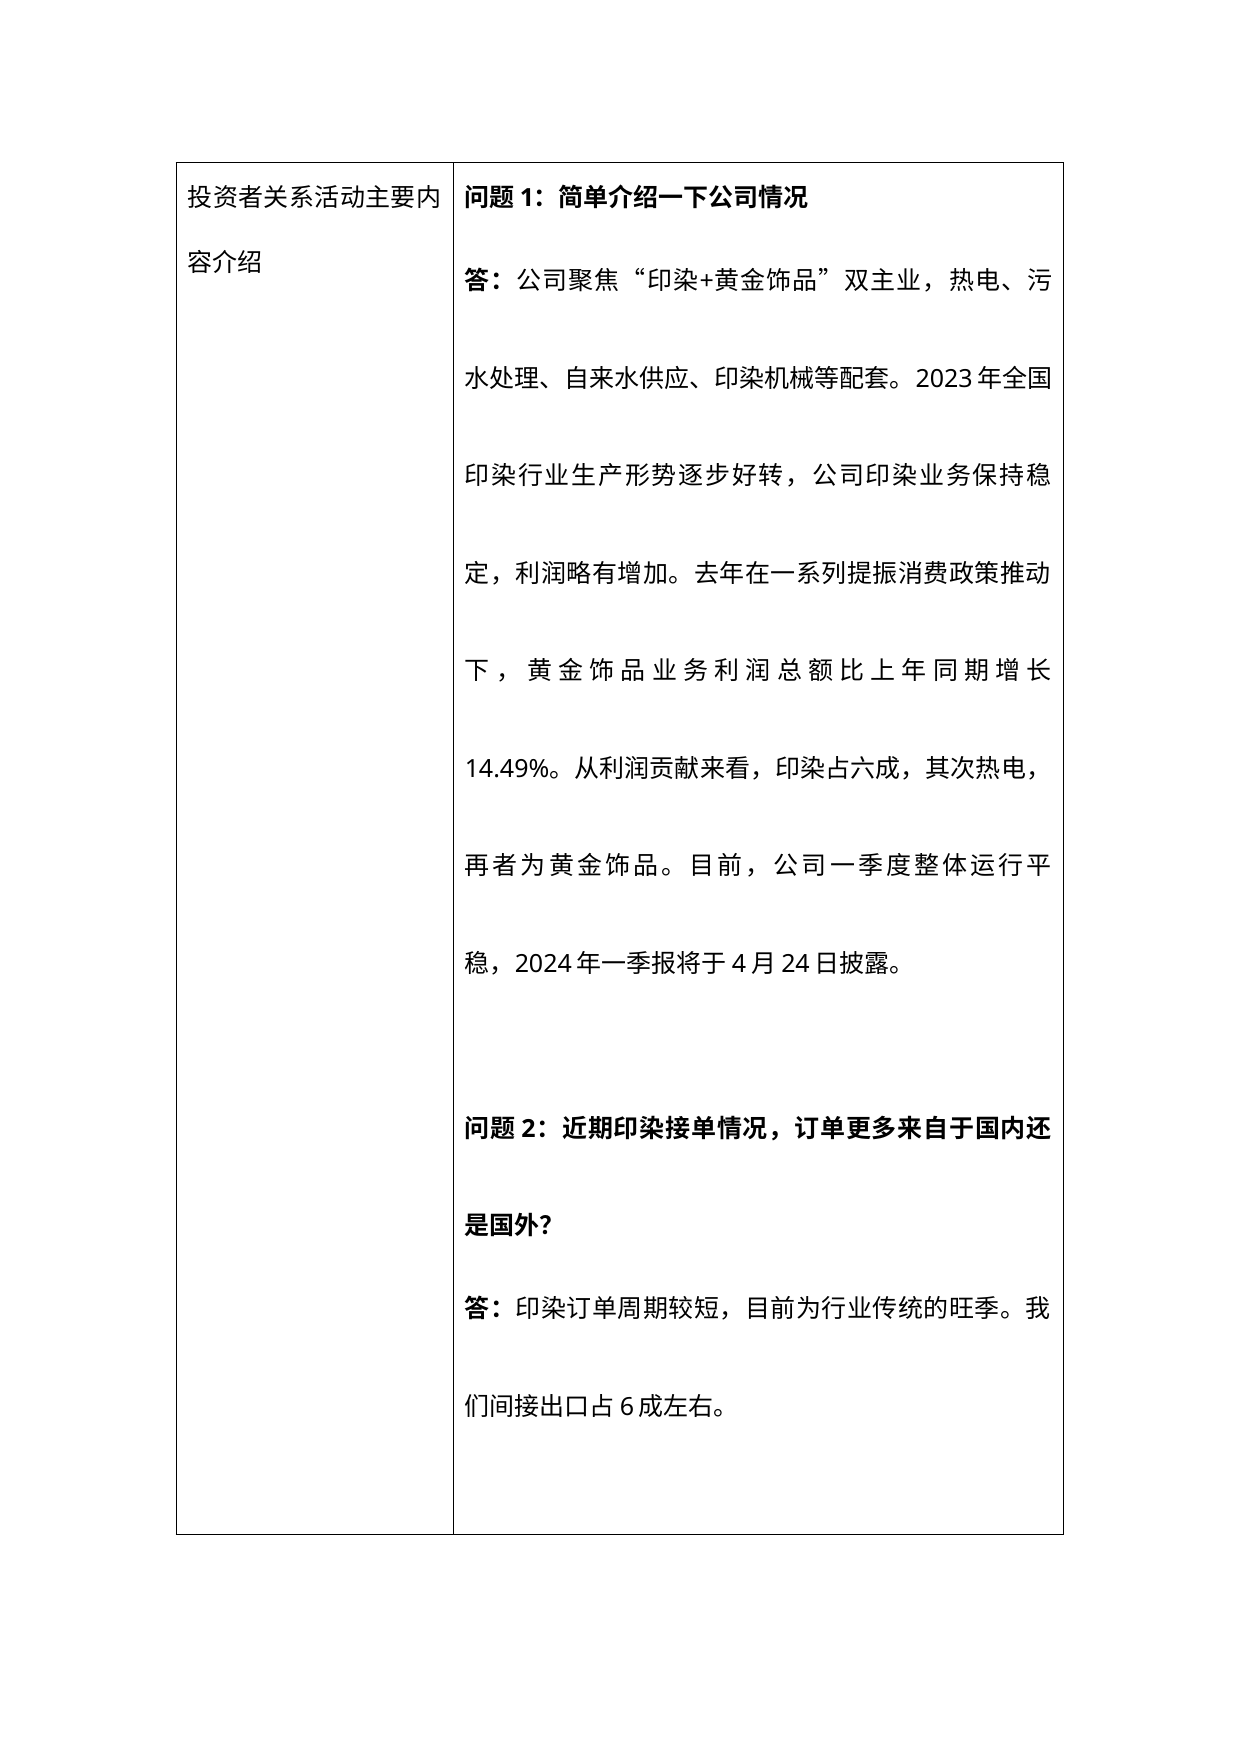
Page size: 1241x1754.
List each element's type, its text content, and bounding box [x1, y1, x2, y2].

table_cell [454, 163, 1063, 1534]
table_cell 投资者关系活动主要内容介绍 [177, 163, 453, 1534]
